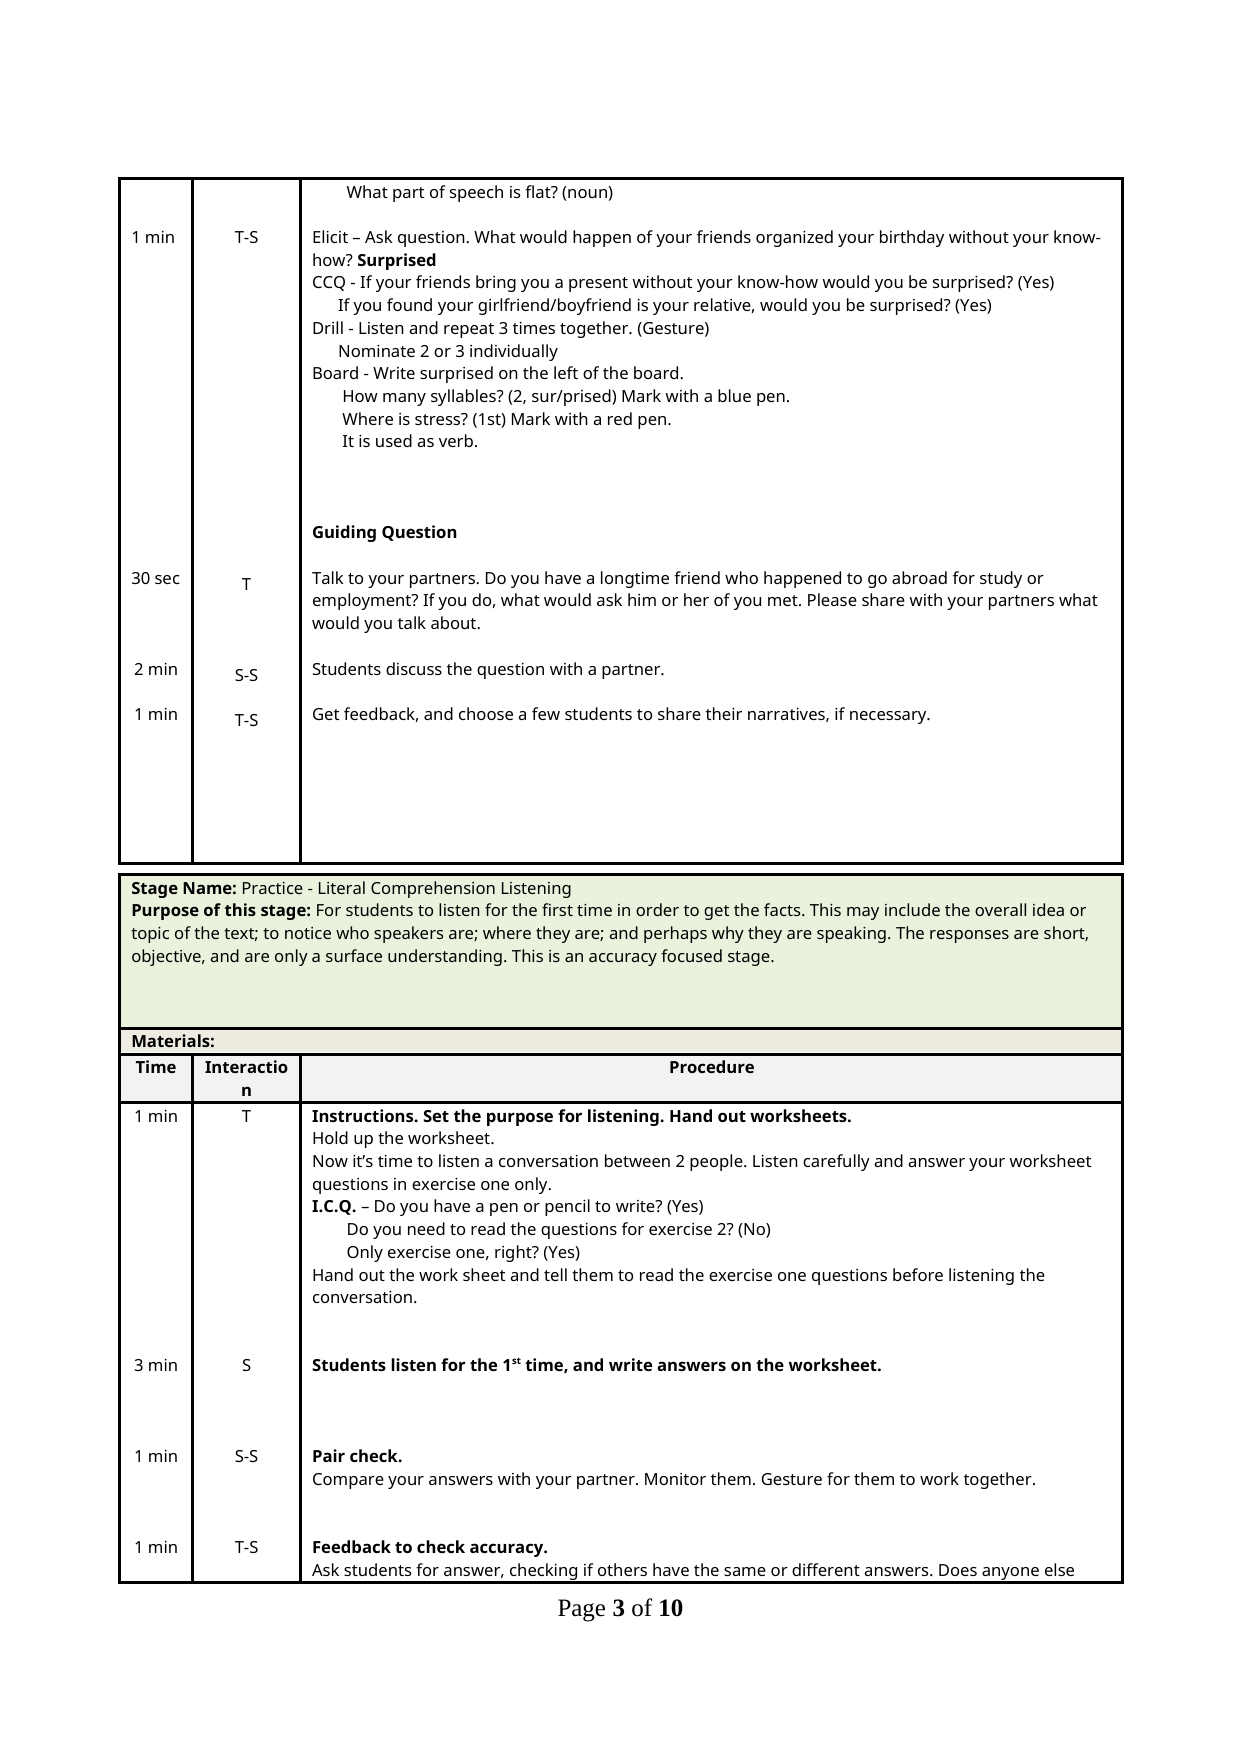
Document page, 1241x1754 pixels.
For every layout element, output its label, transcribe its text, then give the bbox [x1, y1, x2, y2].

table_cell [121, 1104, 191, 1581]
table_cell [302, 180, 1121, 862]
table_cell Materials: [121, 1030, 1121, 1052]
table_cell Time [121, 1056, 191, 1101]
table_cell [121, 180, 191, 862]
table_cell Interaction [194, 1056, 299, 1101]
table_header Stage Name: Practice - Literal Comprehension Listening Purpose of this stage: For students to listen for the first time in order to get the facts. This may include the overall idea or topic of the text; to notice who speakers are; where they are; and perhaps why they are speaking. The responses are short, objective, and are only a surface understanding. This is an accuracy focused stage. [121, 876, 1121, 1027]
table_cell Procedure [302, 1056, 1121, 1101]
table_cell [302, 1104, 1121, 1581]
table_cell T S S-S T-S [194, 1104, 299, 1581]
table_cell T-S T-S T S-S T-S [194, 180, 299, 862]
